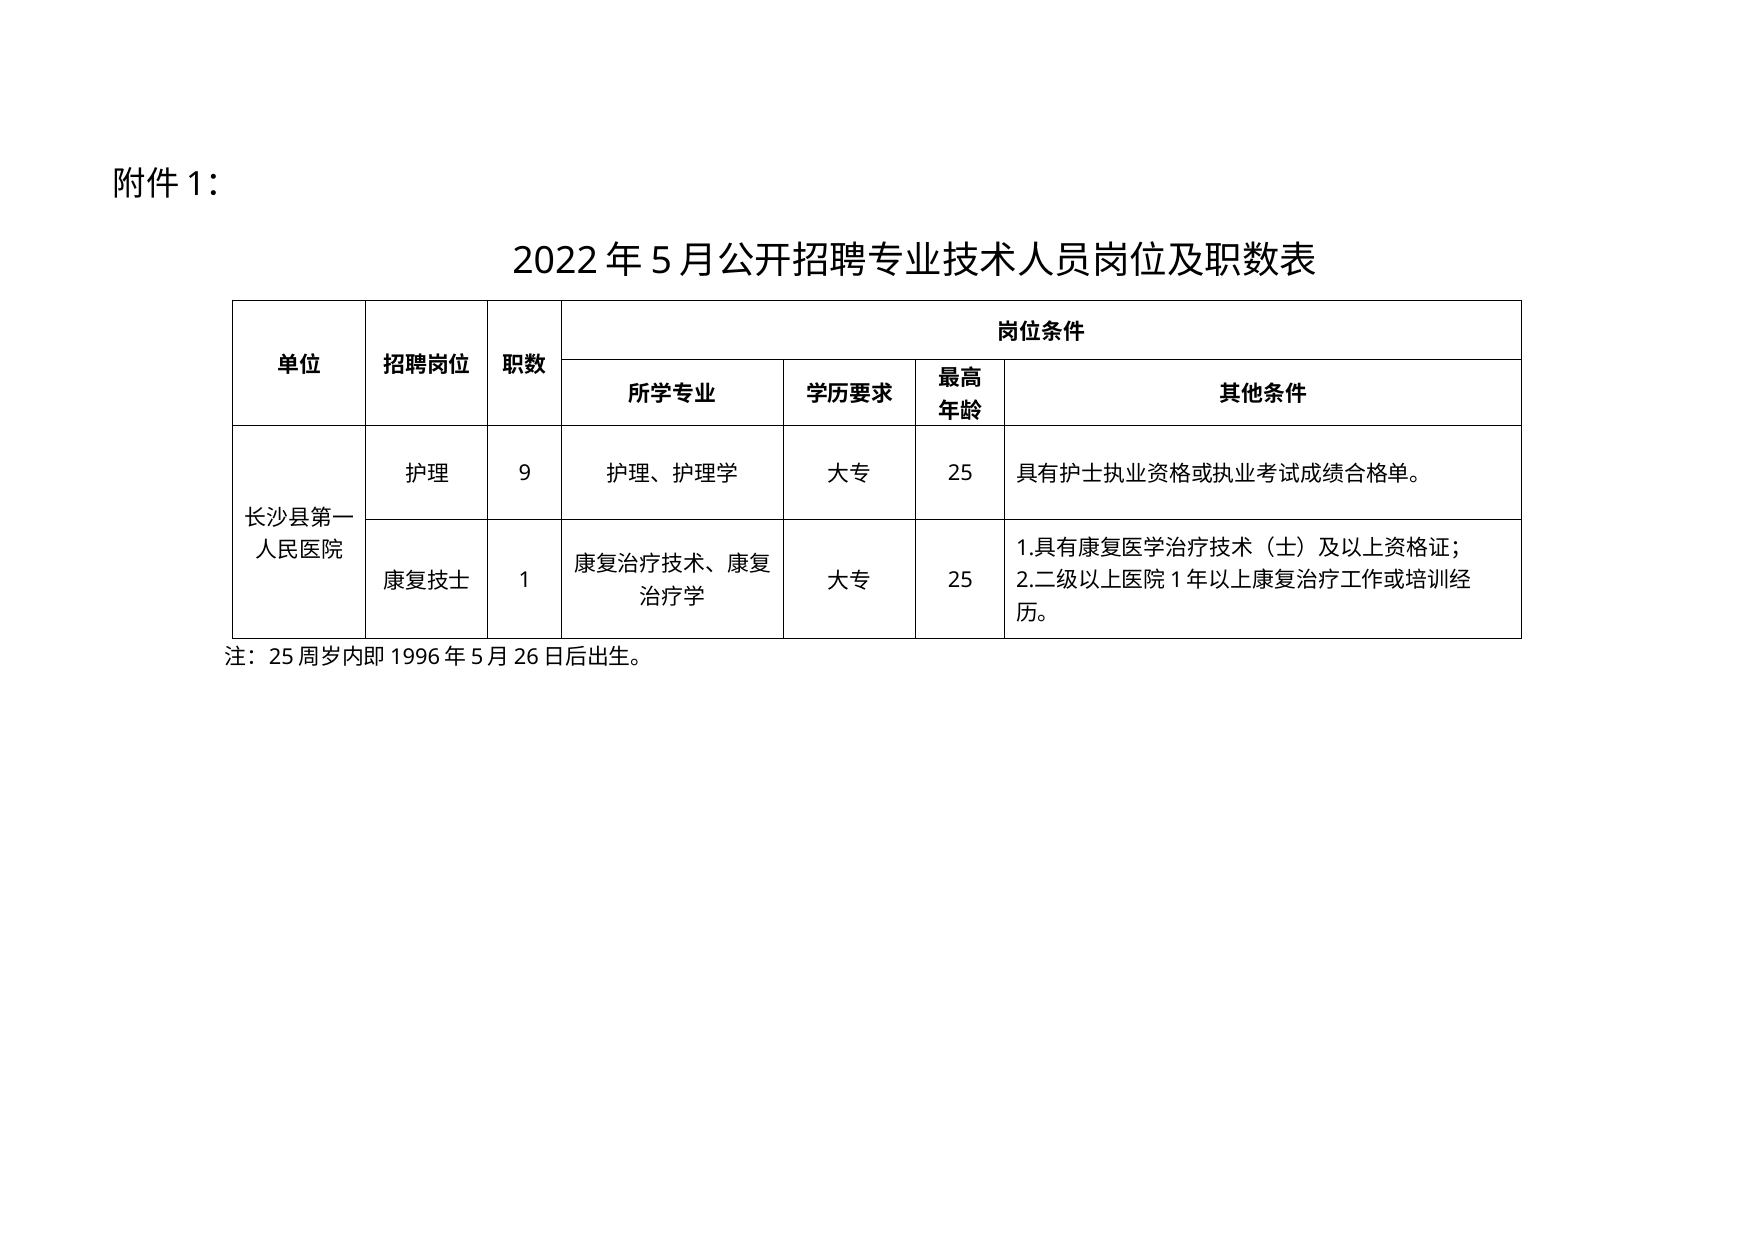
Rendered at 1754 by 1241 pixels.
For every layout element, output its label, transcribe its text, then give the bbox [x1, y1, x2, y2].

table_cell 9 [488, 426, 561, 518]
table_header 单位 [233, 301, 365, 425]
table_cell 25 [916, 520, 1004, 637]
table_cell 学历要求 [784, 360, 915, 425]
table_cell 具有护士执业资格或执业考试成绩合格单。 [1005, 426, 1521, 518]
text 附件1： [112, 149, 1641, 214]
table_cell 最高 年龄 [916, 360, 1004, 425]
text 注：25周岁内即1996年5月26日后出生。 [112, 638, 1641, 671]
table_cell 25 [916, 426, 1004, 518]
table_cell 1.具有康复医学治疗技术（士）及以上资格证； 2.二级以上医院1年以上康复治疗工作或培训经历。 [1005, 520, 1521, 637]
table_cell 护理 [366, 426, 487, 518]
table_cell 所学专业 [562, 360, 783, 425]
table_cell 护理、护理学 [562, 426, 783, 518]
table_header 职数 [488, 301, 561, 425]
table_header 招聘岗位 [366, 301, 487, 425]
table_cell 大专 [784, 426, 915, 518]
text 2022年5月公开招聘专业技术人员岗位及职数表 [112, 224, 1641, 289]
table_cell 康复治疗技术、康复治疗学 [562, 520, 783, 637]
table_cell 康复技士 [366, 520, 487, 637]
table_cell 大专 [784, 520, 915, 637]
table_cell 长沙县第一人民医院 [233, 426, 365, 637]
table_cell 其他条件 [1005, 360, 1521, 425]
table_header 岗位条件 [562, 301, 1521, 359]
table_cell 1 [488, 520, 561, 637]
